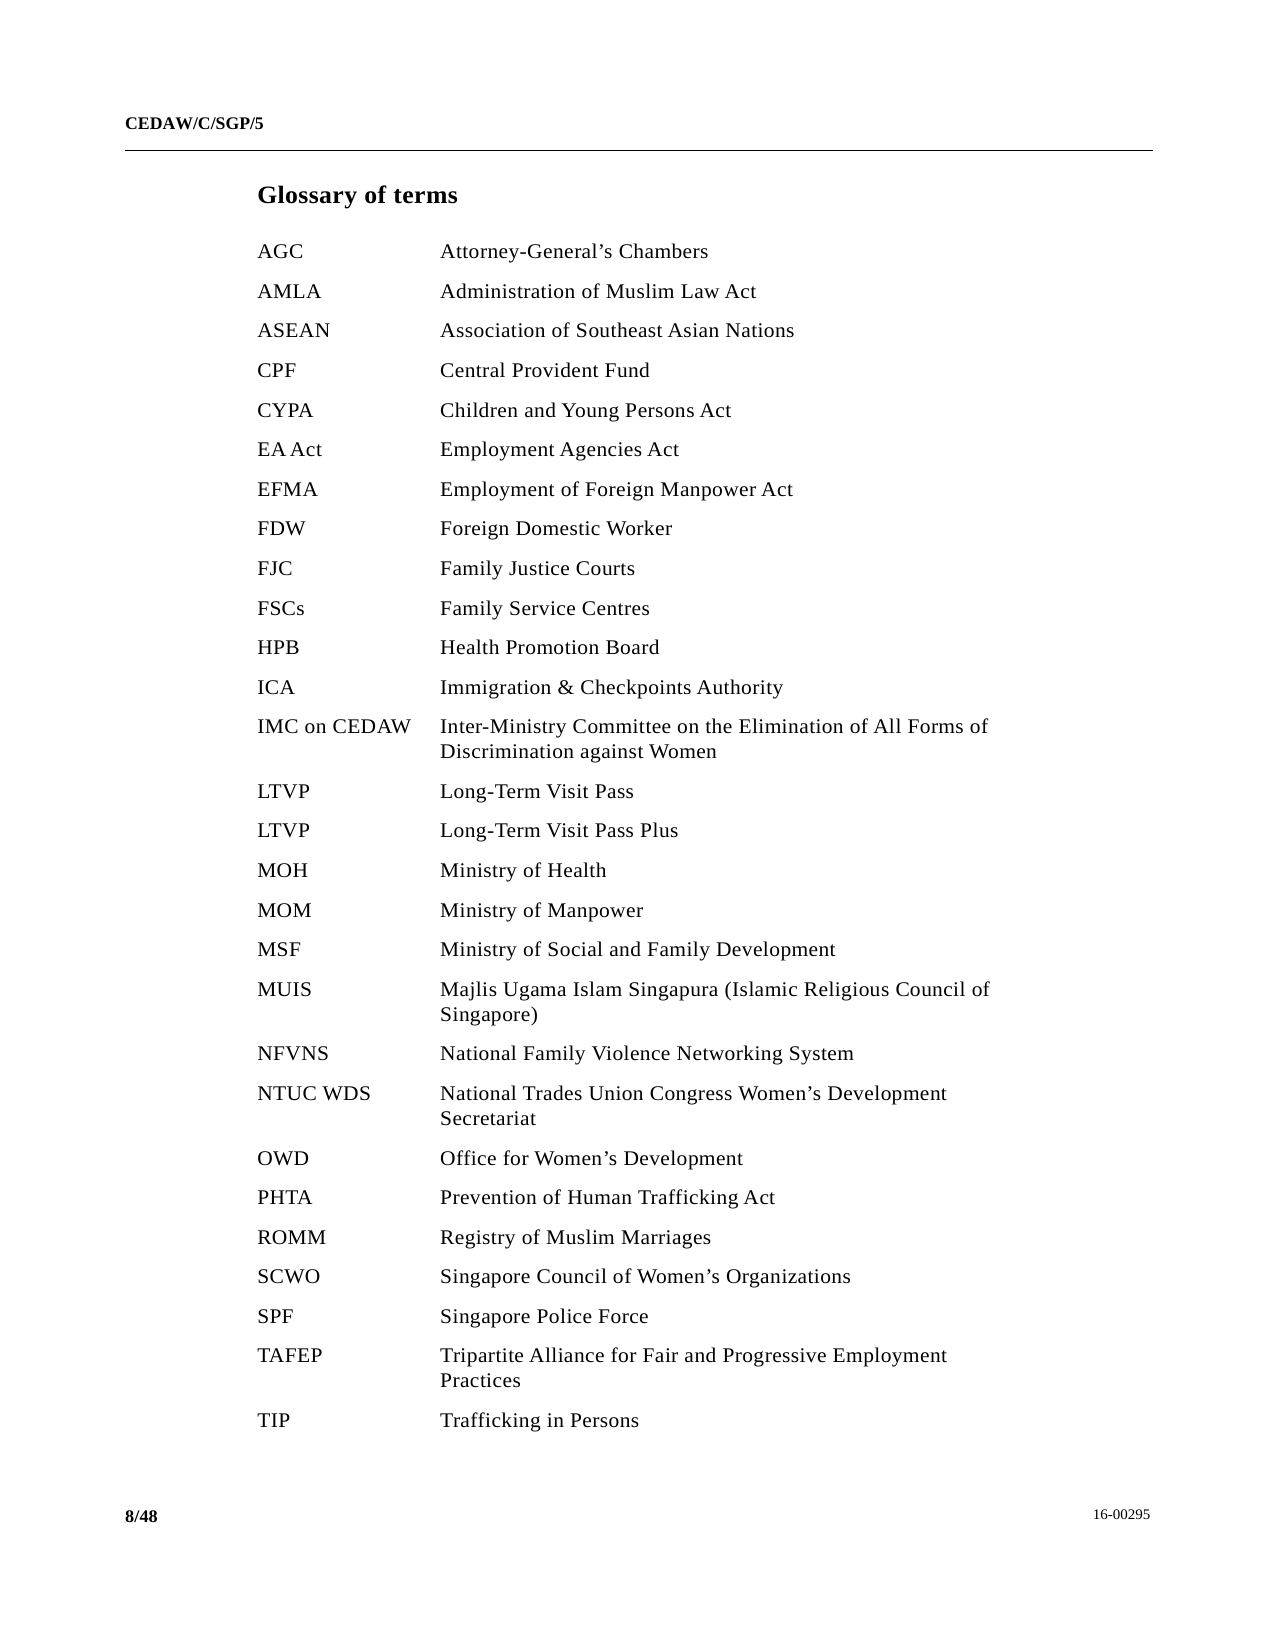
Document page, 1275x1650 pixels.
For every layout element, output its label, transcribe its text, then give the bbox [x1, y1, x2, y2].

table_cell National Trades Union Congress Women’s Development Secretariat [425, 1076, 1019, 1141]
table_cell LTVP [257, 814, 425, 853]
table_cell LTVP [257, 774, 425, 814]
table_cell Trafficking in Persons [425, 1403, 1019, 1443]
table_cell MOH [257, 853, 425, 893]
table_cell Long-Term Visit Pass Plus [425, 814, 1019, 853]
table_cell OWD [257, 1141, 425, 1180]
table_cell FSCs [257, 591, 425, 630]
table_cell CPF [257, 353, 425, 393]
table_cell Children and Young Persons Act [425, 393, 1019, 432]
table_cell NTUC WDS [257, 1076, 425, 1141]
table_cell EA Act [257, 433, 425, 472]
table_cell MUIS [257, 972, 425, 1037]
table_cell SPF [257, 1299, 425, 1339]
table_cell Singapore Police Force [425, 1299, 1019, 1339]
table_cell SCWO [257, 1260, 425, 1299]
table_cell ROMM [257, 1220, 425, 1259]
table_cell TAFEP [257, 1339, 425, 1403]
table_cell Central Provident Fund [425, 353, 1019, 393]
table_cell Tripartite Alliance for Fair and Progressive Employment Practices [425, 1339, 1019, 1403]
table_cell Ministry of Manpower [425, 893, 1019, 932]
table_cell EFMA [257, 472, 425, 512]
table_cell Immigration & Checkpoints Authority [425, 670, 1019, 709]
table_cell Long-Term Visit Pass [425, 774, 1019, 814]
table_header AGC [257, 235, 425, 274]
table_cell Employment Agencies Act [425, 433, 1019, 472]
text Glossary of terms [125, 181, 1019, 209]
table_cell Office for Women’s Development [425, 1141, 1019, 1180]
table_cell Registry of Muslim Marriages [425, 1220, 1019, 1259]
table_cell Prevention of Human Trafficking Act [425, 1180, 1019, 1220]
table_header Attorney-General’s Chambers [425, 235, 1019, 274]
table_cell MSF [257, 933, 425, 972]
table_cell ASEAN [257, 314, 425, 353]
table_cell Foreign Domestic Worker [425, 512, 1019, 551]
table_cell FDW [257, 512, 425, 551]
table_cell MOM [257, 893, 425, 932]
table_cell Family Service Centres [425, 591, 1019, 630]
table_cell Majlis Ugama Islam Singapura (Islamic Religious Council of Singapore) [425, 972, 1019, 1037]
table_cell Inter-Ministry Committee on the Elimination of All Forms of Discrimination against Women [425, 710, 1019, 774]
table_cell Employment of Foreign Manpower Act [425, 472, 1019, 512]
table_cell HPB [257, 630, 425, 670]
table_cell TIP [257, 1403, 425, 1443]
table_cell Family Justice Courts [425, 551, 1019, 591]
table_cell Ministry of Social and Family Development [425, 933, 1019, 972]
table_cell FJC [257, 551, 425, 591]
table_cell IMC on CEDAW [257, 710, 425, 774]
table_cell NFVNS [257, 1037, 425, 1076]
table_cell Association of Southeast Asian Nations [425, 314, 1019, 353]
table_cell Administration of Muslim Law Act [425, 274, 1019, 314]
table_cell Health Promotion Board [425, 630, 1019, 670]
table_cell ICA [257, 670, 425, 709]
table_cell PHTA [257, 1180, 425, 1220]
table_cell AMLA [257, 274, 425, 314]
table_cell CYPA [257, 393, 425, 432]
table_cell National Family Violence Networking System [425, 1037, 1019, 1076]
table_cell Ministry of Health [425, 853, 1019, 893]
table_cell Singapore Council of Women’s Organizations [425, 1260, 1019, 1299]
